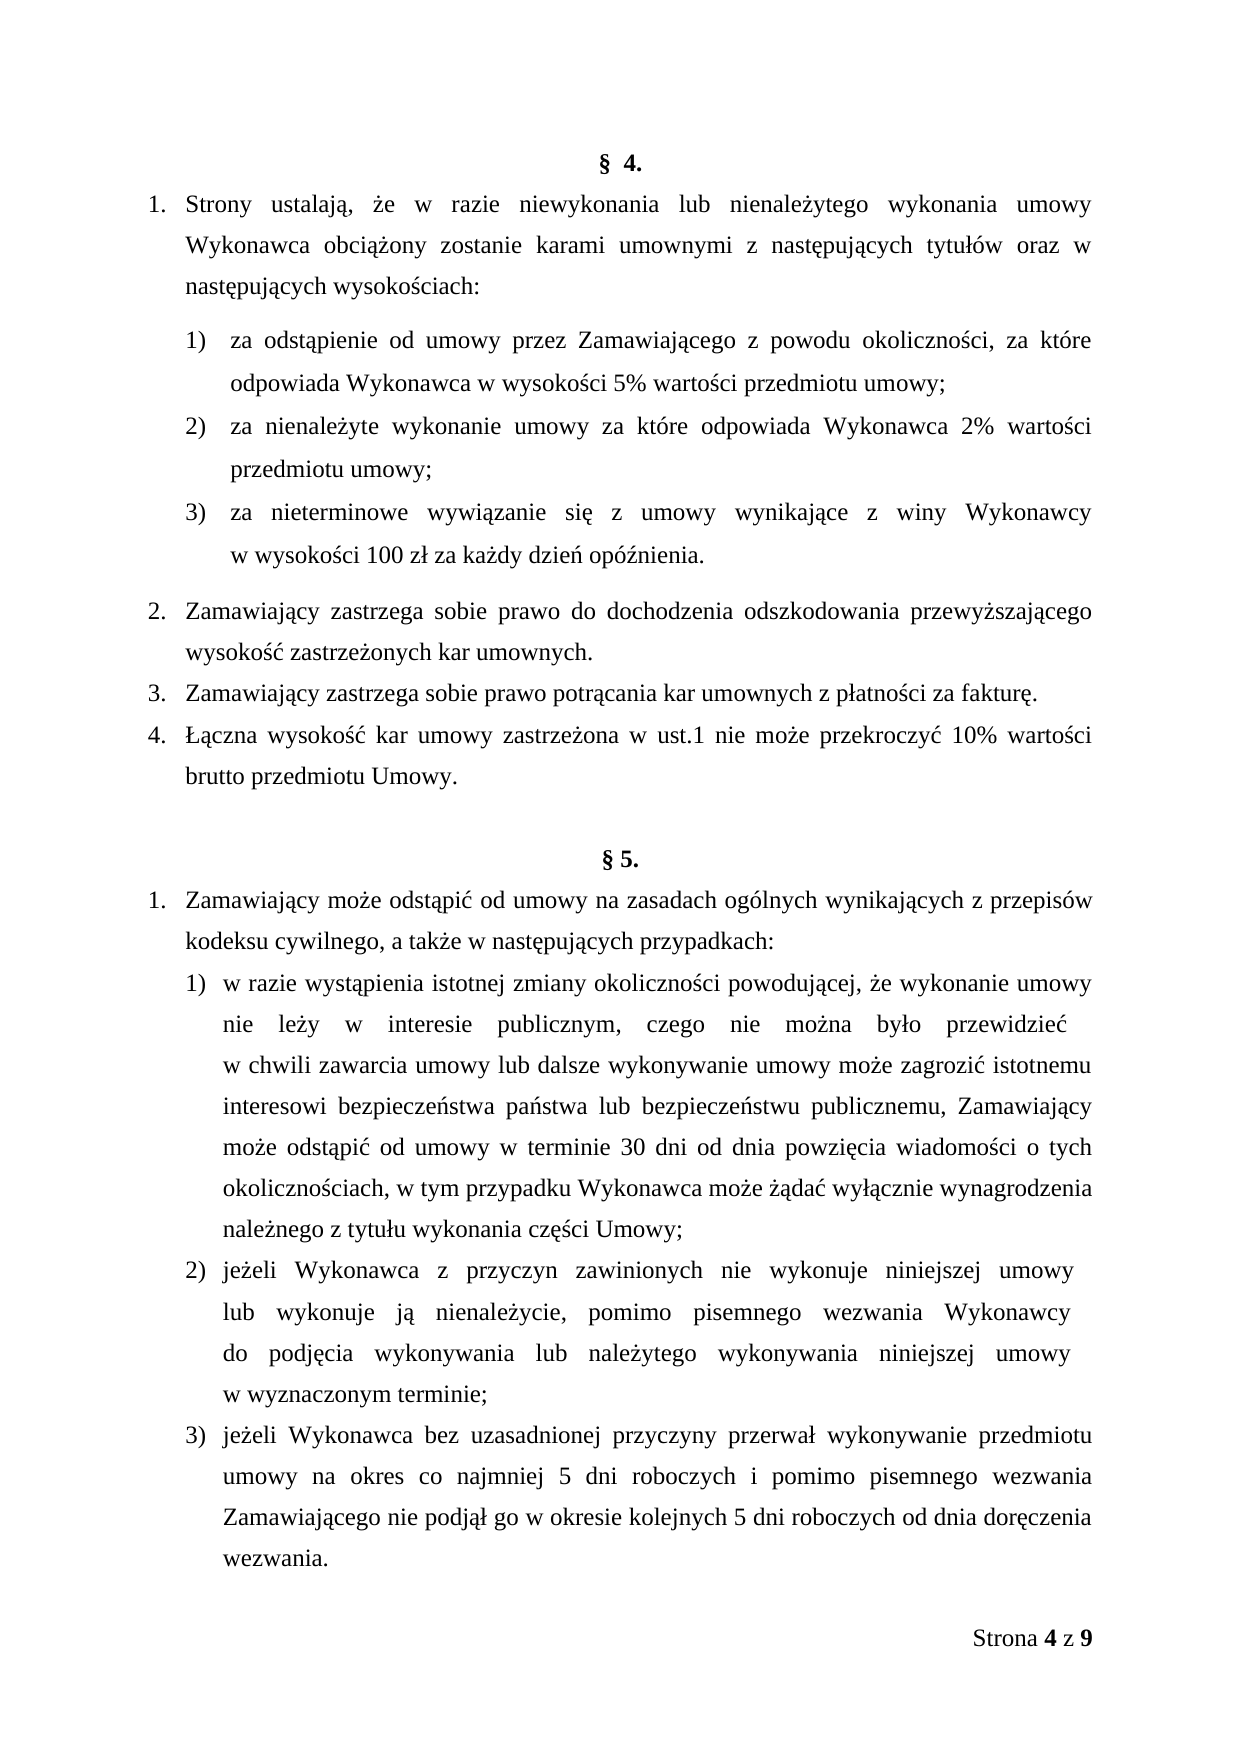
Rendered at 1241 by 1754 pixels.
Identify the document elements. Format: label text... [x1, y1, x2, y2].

list za odstąpienie od umowy przez Zamawiającego z powodu okoliczności, za które odpowiada Wykonawca w wysokości 5% wartości przedmiotu umowy; [185, 325, 1093, 397]
list w razie wystąpienia istotnej zmiany okoliczności powodującej, że wykonanie umowy nie leży w interesie publicznym, czego nie można było przewidzieć w chwili zawarcia umowy lub dalsze wykonywanie umowy może zagrozić istotnemu interesowi bezpieczeństwa państwa lub bezpieczeństwu publicznemu, Zamawiający może odstąpić od umowy w terminie 30 dni od dnia powzięcia wiadomości o tych okolicznościach, w tym przypadku Wykonawca może żądać wyłącznie wynagrodzenia należnego z tytułu wykonania części Umowy; [185, 968, 1093, 1243]
list za nienależyte wykonanie umowy za które odpowiada Wykonawca 2% wartości przedmiotu umowy; [185, 411, 1093, 483]
list Łączna wysokość kar umowy zastrzeżona w ust.1 nie może przekroczyć 10% wartości brutto przedmiotu Umowy. [148, 720, 1093, 790]
list Strony ustalają, że w razie niewykonania lub nienależytego wykonania umowy Wykonawca obciążony zostanie karami umownymi z następujących tytułów oraz w następujących wysokościach: [148, 189, 1093, 300]
list Zamawiający zastrzega sobie prawo do dochodzenia odszkodowania przewyższającego wysokość zastrzeżonych kar umownych. [148, 596, 1093, 666]
list jeżeli Wykonawca bez uzasadnionej przyczyny przerwał wykonywanie przedmiotu umowy na okres co najmniej 5 dni roboczych i pomimo pisemnego wezwania Zamawiającego nie podjął go w okresie kolejnych 5 dni roboczych od dnia doręczenia wezwania. [185, 1420, 1093, 1572]
list za nieterminowe wywiązanie się z umowy wynikające z winy Wykonawcy w wysokości 100 zł za każdy dzień opóźnienia. [185, 497, 1093, 569]
list § 4. [148, 148, 1093, 176]
list § 5. [148, 844, 1093, 873]
list jeżeli Wykonawca z przyczyn zawinionych nie wykonuje niniejszej umowy lub wykonuje ją nienależycie, pomimo pisemnego wezwania Wykonawcy do podjęcia wykonywania lub należytego wykonywania niniejszej umowy w wyznaczonym terminie; [185, 1256, 1093, 1407]
list Zamawiający zastrzega sobie prawo potrącania kar umownych z płatności za fakturę. [148, 678, 1093, 707]
list Zamawiający może odstąpić od umowy na zasadach ogólnych wynikających z przepisów kodeksu cywilnego, a także w następujących przypadkach: [148, 885, 1093, 955]
